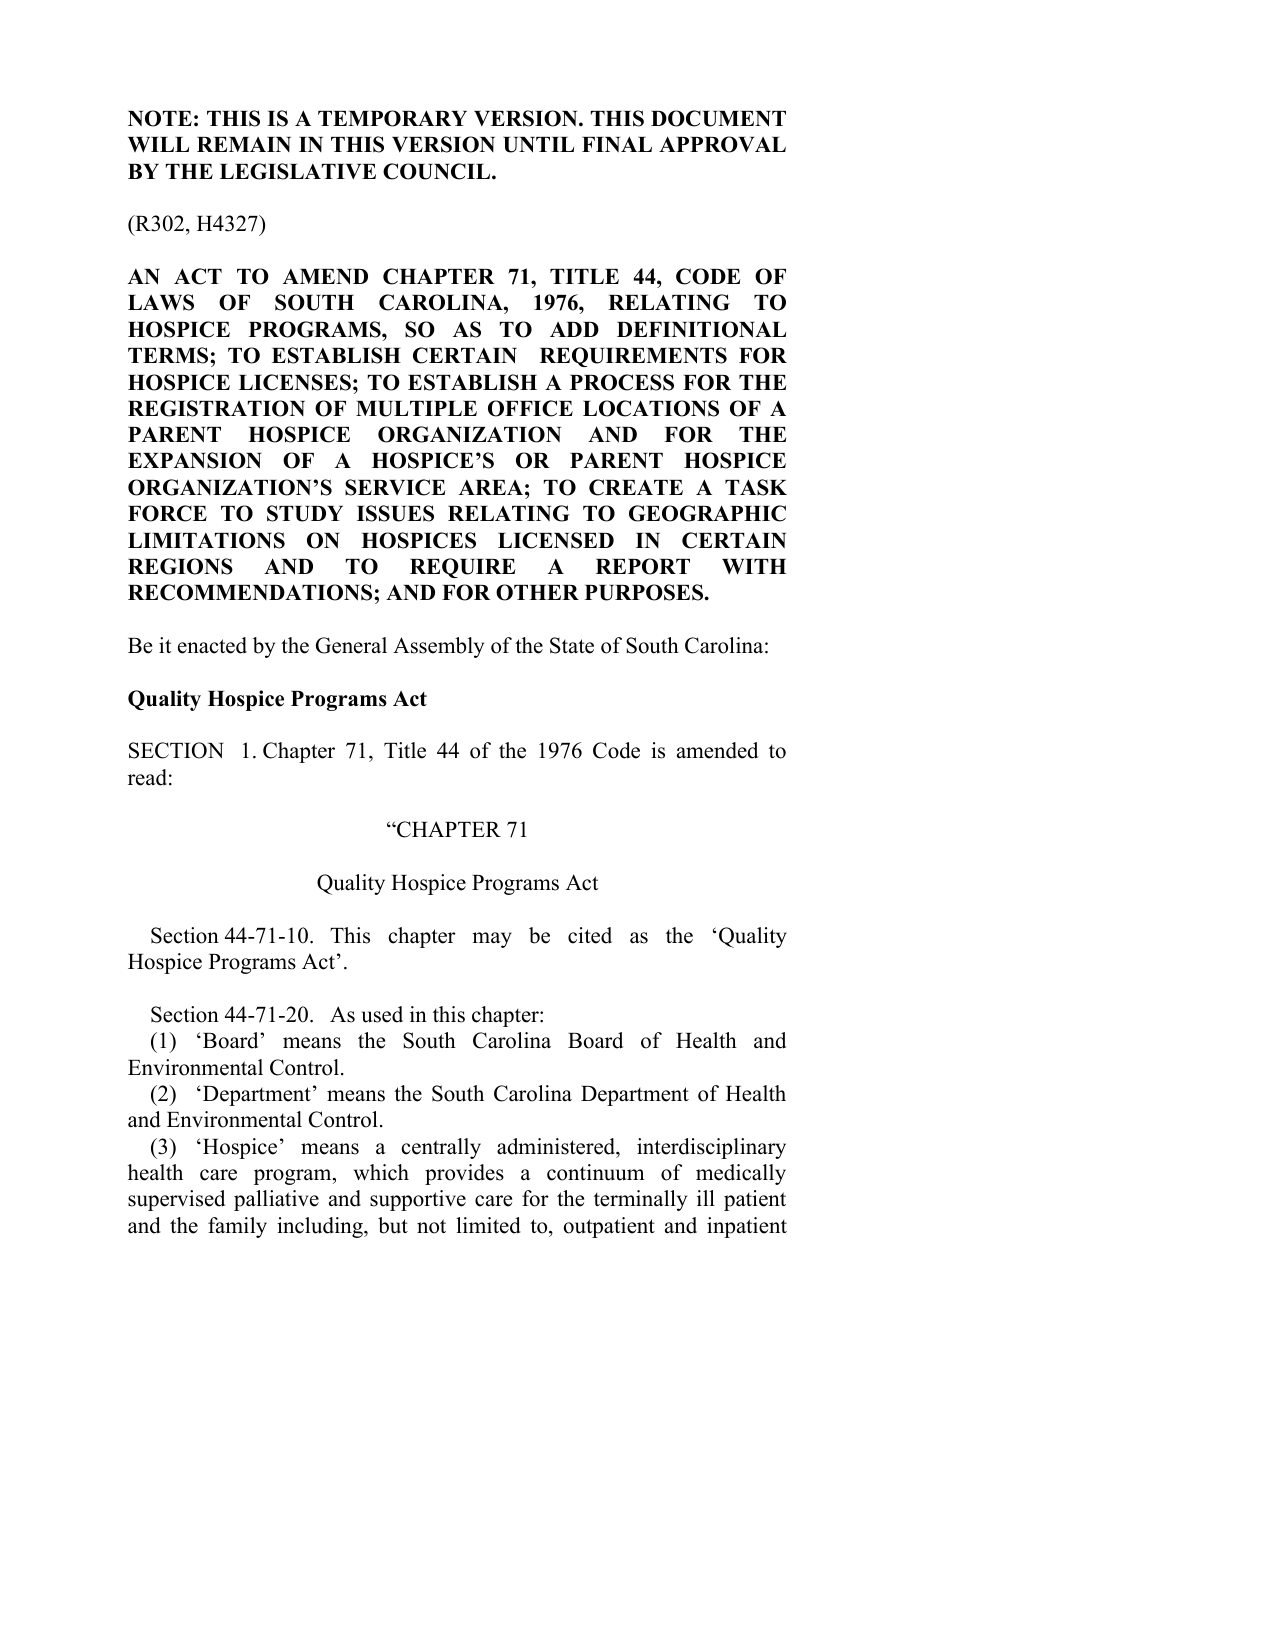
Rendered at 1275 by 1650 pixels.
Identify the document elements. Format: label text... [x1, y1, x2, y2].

text SECTION 1. Chapter 71, Title 44 of the 1976 Code is amended to read: [127, 737, 787, 790]
text Section 44-71-10. This chapter may be cited as the ‘Quality Hospice Programs Act’. [127, 922, 787, 975]
text “CHAPTER 71 [127, 817, 787, 843]
text AN ACT TO AMEND CHAPTER 71, TITLE 44, CODE OF LAWS OF SOUTH CAROLINA, 1976, RELATING TO HOSPICE PROGRAMS, SO AS TO ADD DEFINITIONAL TERMS; TO ESTABLISH CERTAIN REQUIREMENTS FOR HOSPICE LICENSES; TO ESTABLISH A PROCESS FOR THE REGISTRATION OF MULTIPLE OFFICE LOCATIONS OF A PARENT HOSPICE ORGANIZATION AND FOR THE EXPANSION OF A HOSPICE’S OR PARENT HOSPICE ORGANIZATION’S SERVICE AREA; TO CREATE A TASK FORCE TO STUDY ISSUES RELATING TO GEOGRAPHIC LIMITATIONS ON HOSPICES LICENSED IN CERTAIN REGIONS AND TO REQUIRE A REPORT WITH RECOMMENDATIONS; AND FOR OTHER PURPOSES. [127, 263, 787, 606]
text Be it enacted by the General Assembly of the State of South Carolina: [127, 632, 787, 658]
text NOTE: THIS IS A TEMPORARY VERSION. THIS DOCUMENT WILL REMAIN IN THIS VERSION UNTIL FINAL APPROVAL BY THE LEGISLATIVE COUNCIL. [127, 105, 787, 184]
text Quality Hospice Programs Act [127, 685, 787, 711]
text Section 44-71-20. As used in this chapter: [127, 1001, 787, 1027]
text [127, 1133, 787, 1238]
text (R302, H4327) [127, 210, 787, 237]
text (1) ‘Board’ means the South Carolina Board of Health and Environmental Control. [127, 1027, 787, 1080]
text Quality Hospice Programs Act [127, 869, 787, 896]
text (2) ‘Department’ means the South Carolina Department of Health and Environmental Control. [127, 1080, 787, 1133]
